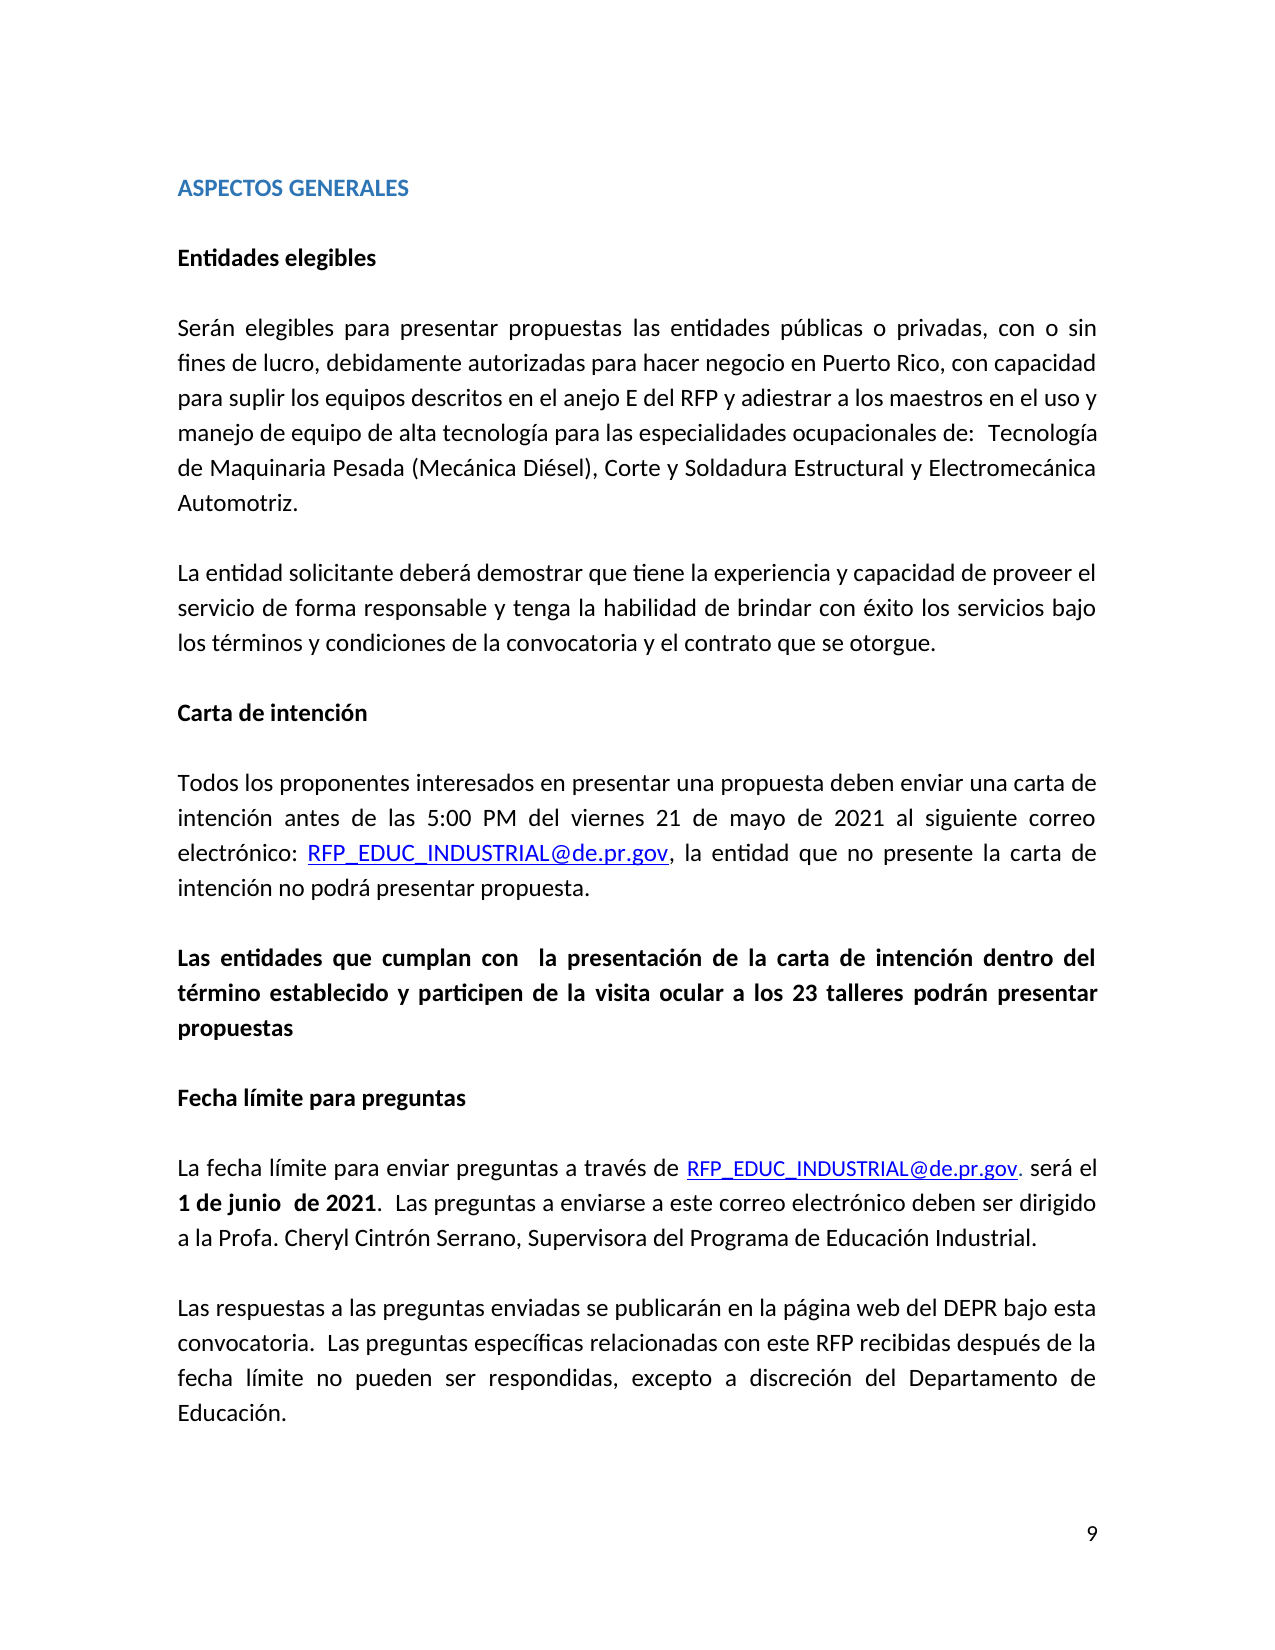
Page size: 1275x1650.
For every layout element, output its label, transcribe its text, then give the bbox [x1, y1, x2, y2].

text Fecha límite para preguntas [177, 1083, 1098, 1113]
text Las entidades que cumplan con la presentación de la carta de intención dentro del término establecido y participen de la visita ocular a los 23 talleres podrán presentar propuestas [177, 943, 1098, 1043]
text Entidades elegibles [177, 243, 1098, 273]
text ASPECTOS GENERALES [177, 173, 1098, 203]
text La fecha límite para enviar preguntas a través de RFP_EDUC_INDUSTRIAL@de.pr.gov. será el 1 de junio de 2021. Las preguntas a enviarse a este correo electrónico deben ser dirigido a la Profa. Cheryl Cintrón Serrano, Supervisora del Programa de Educación Industrial. [177, 1153, 1098, 1253]
text Todos los proponentes interesados en presentar una propuesta deben enviar una carta de intención antes de las 5:00 PM del viernes 21 de mayo de 2021 al siguiente correo electrónico: RFP_EDUC_INDUSTRIAL@de.pr.gov, la entidad que no presente la carta de intención no podrá presentar propuesta. [177, 768, 1098, 903]
text La entidad solicitante deberá demostrar que tiene la experiencia y capacidad de proveer el servicio de forma responsable y tenga la habilidad de brindar con éxito los servicios bajo los términos y condiciones de la convocatoria y el contrato que se otorgue. [177, 558, 1098, 658]
text Serán elegibles para presentar propuestas las entidades públicas o privadas, con o sin fines de lucro, debidamente autorizadas para hacer negocio en Puerto Rico, con capacidad para suplir los equipos descritos en el anejo E del RFP y adiestrar a los maestros en el uso y manejo de equipo de alta tecnología para las especialidades ocupacionales de: Tecnología de Maquinaria Pesada (Mecánica Diésel), Corte y Soldadura Estructural y Electromecánica Automotriz. [177, 313, 1098, 518]
text Carta de intención [177, 698, 1098, 728]
text Las respuestas a las preguntas enviadas se publicarán en la página web del DEPR bajo esta convocatoria. Las preguntas específicas relacionadas con este RFP recibidas después de la fecha límite no pueden ser respondidas, excepto a discreción del Departamento de Educación. [177, 1293, 1098, 1428]
